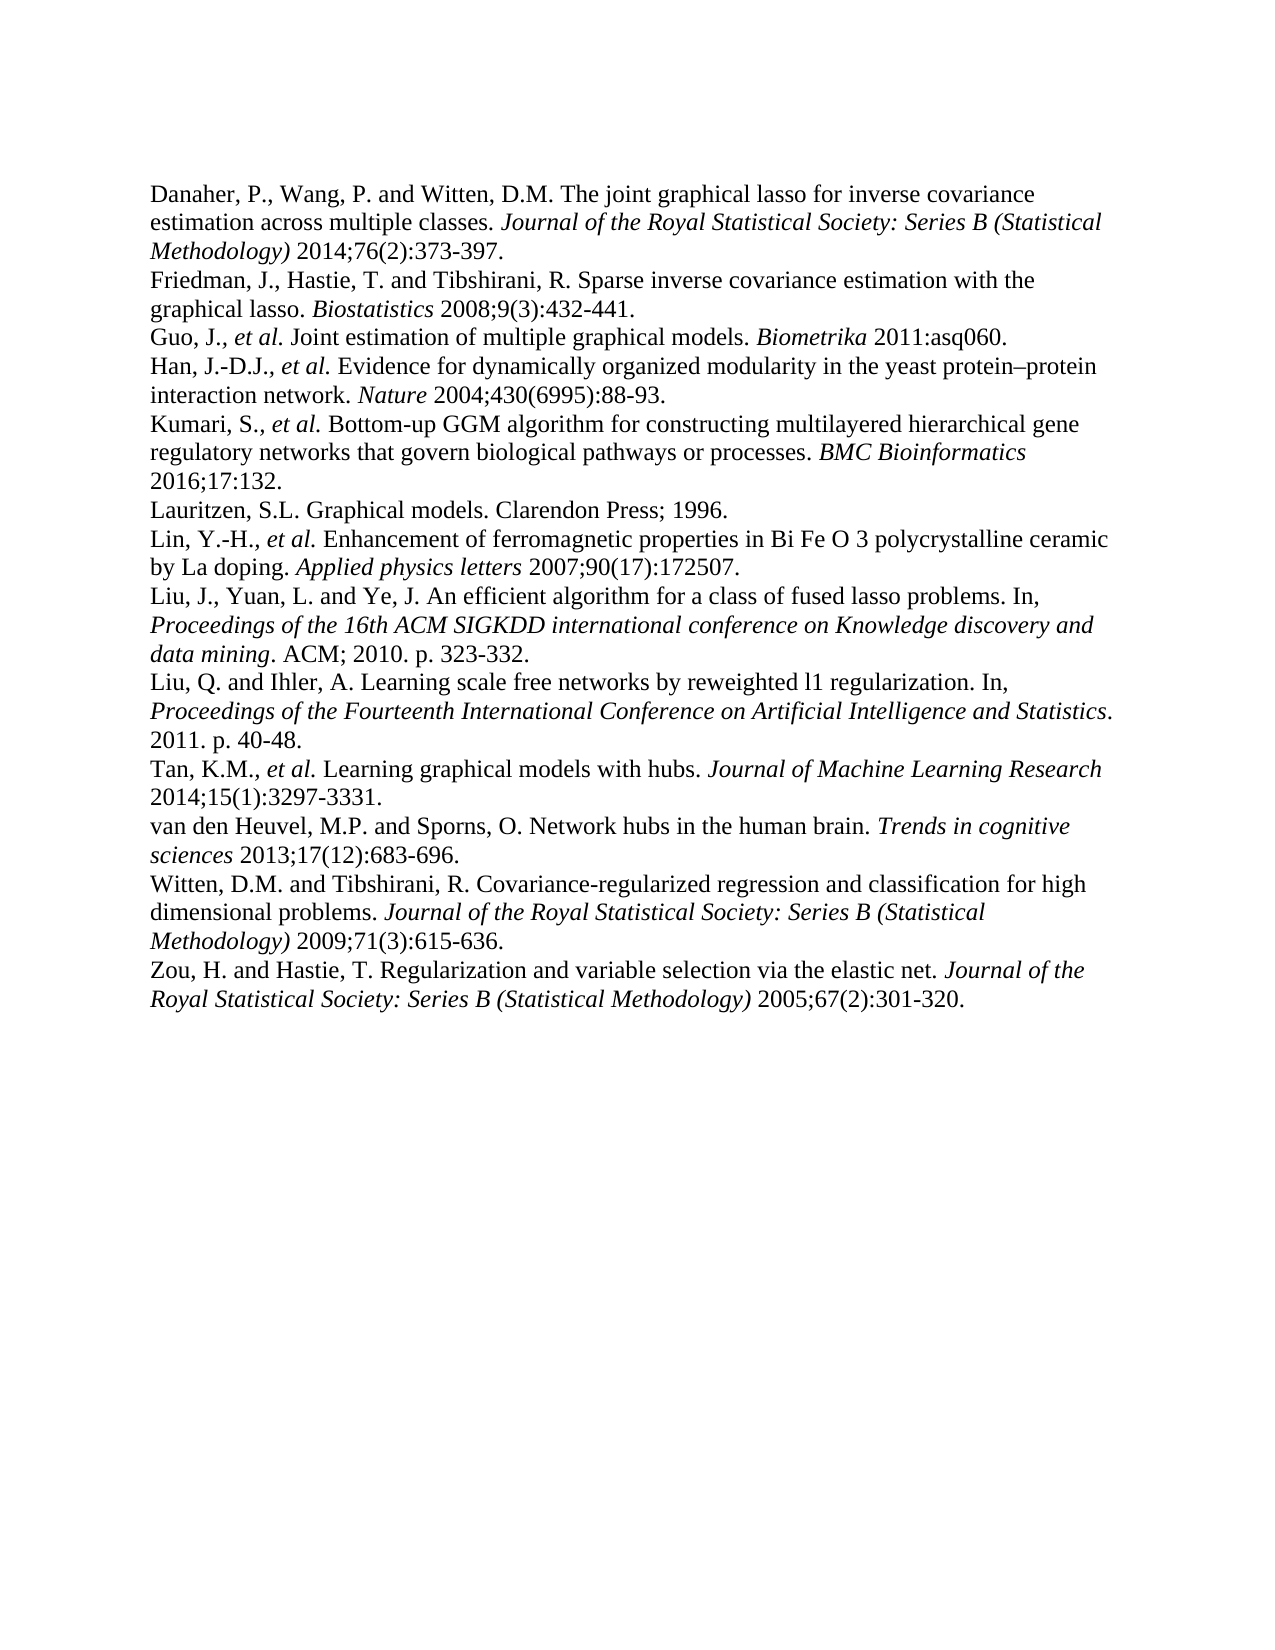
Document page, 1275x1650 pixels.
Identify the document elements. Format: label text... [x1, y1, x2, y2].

text Danaher, P., Wang, P. and Witten, D.M. The joint graphical lasso for inverse covariance estimation across multiple classes. Journal of the Royal Statistical Society: Series B (Statistical Methodology) 2014;76(2):373-397. [150, 179, 1125, 265]
text Guo, J., et al. Joint estimation of multiple graphical models. Biometrika 2011:asq060. [150, 322, 1125, 351]
text Liu, Q. and Ihler, A. Learning scale free networks by reweighted l1 regularization. In, Proceedings of the Fourteenth International Conference on Artificial Intelligence and Statistics. 2011. p. 40-48. [150, 667, 1125, 754]
text Friedman, J., Hastie, T. and Tibshirani, R. Sparse inverse covariance estimation with the graphical lasso. Biostatistics 2008;9(3):432-441. [150, 265, 1125, 322]
text Tan, K.M., et al. Learning graphical models with hubs. Journal of Machine Learning Research 2014;15(1):3297-3331. [150, 754, 1125, 811]
text Witten, D.M. and Tibshirani, R. Covariance‐regularized regression and classification for high dimensional problems. Journal of the Royal Statistical Society: Series B (Statistical Methodology) 2009;71(3):615-636. [150, 869, 1125, 955]
text Kumari, S., et al. Bottom-up GGM algorithm for constructing multilayered hierarchical gene regulatory networks that govern biological pathways or processes. BMC Bioinformatics 2016;17:132. [150, 409, 1125, 495]
text van den Heuvel, M.P. and Sporns, O. Network hubs in the human brain. Trends in cognitive sciences 2013;17(12):683-696. [150, 811, 1125, 869]
text Zou, H. and Hastie, T. Regularization and variable selection via the elastic net. Journal of the Royal Statistical Society: Series B (Statistical Methodology) 2005;67(2):301-320. [150, 955, 1125, 1012]
text Lauritzen, S.L. Graphical models. Clarendon Press; 1996. [150, 495, 1125, 524]
text Liu, J., Yuan, L. and Ye, J. An efficient algorithm for a class of fused lasso problems. In, Proceedings of the 16th ACM SIGKDD international conference on Knowledge discovery and data mining. ACM; 2010. p. 323-332. [150, 581, 1125, 667]
text Lin, Y.-H., et al. Enhancement of ferromagnetic properties in Bi Fe O 3 polycrystalline ceramic by La doping. Applied physics letters 2007;90(17):172507. [150, 524, 1125, 581]
text Han, J.-D.J., et al. Evidence for dynamically organized modularity in the yeast protein–protein interaction network. Nature 2004;430(6995):88-93. [150, 351, 1125, 409]
